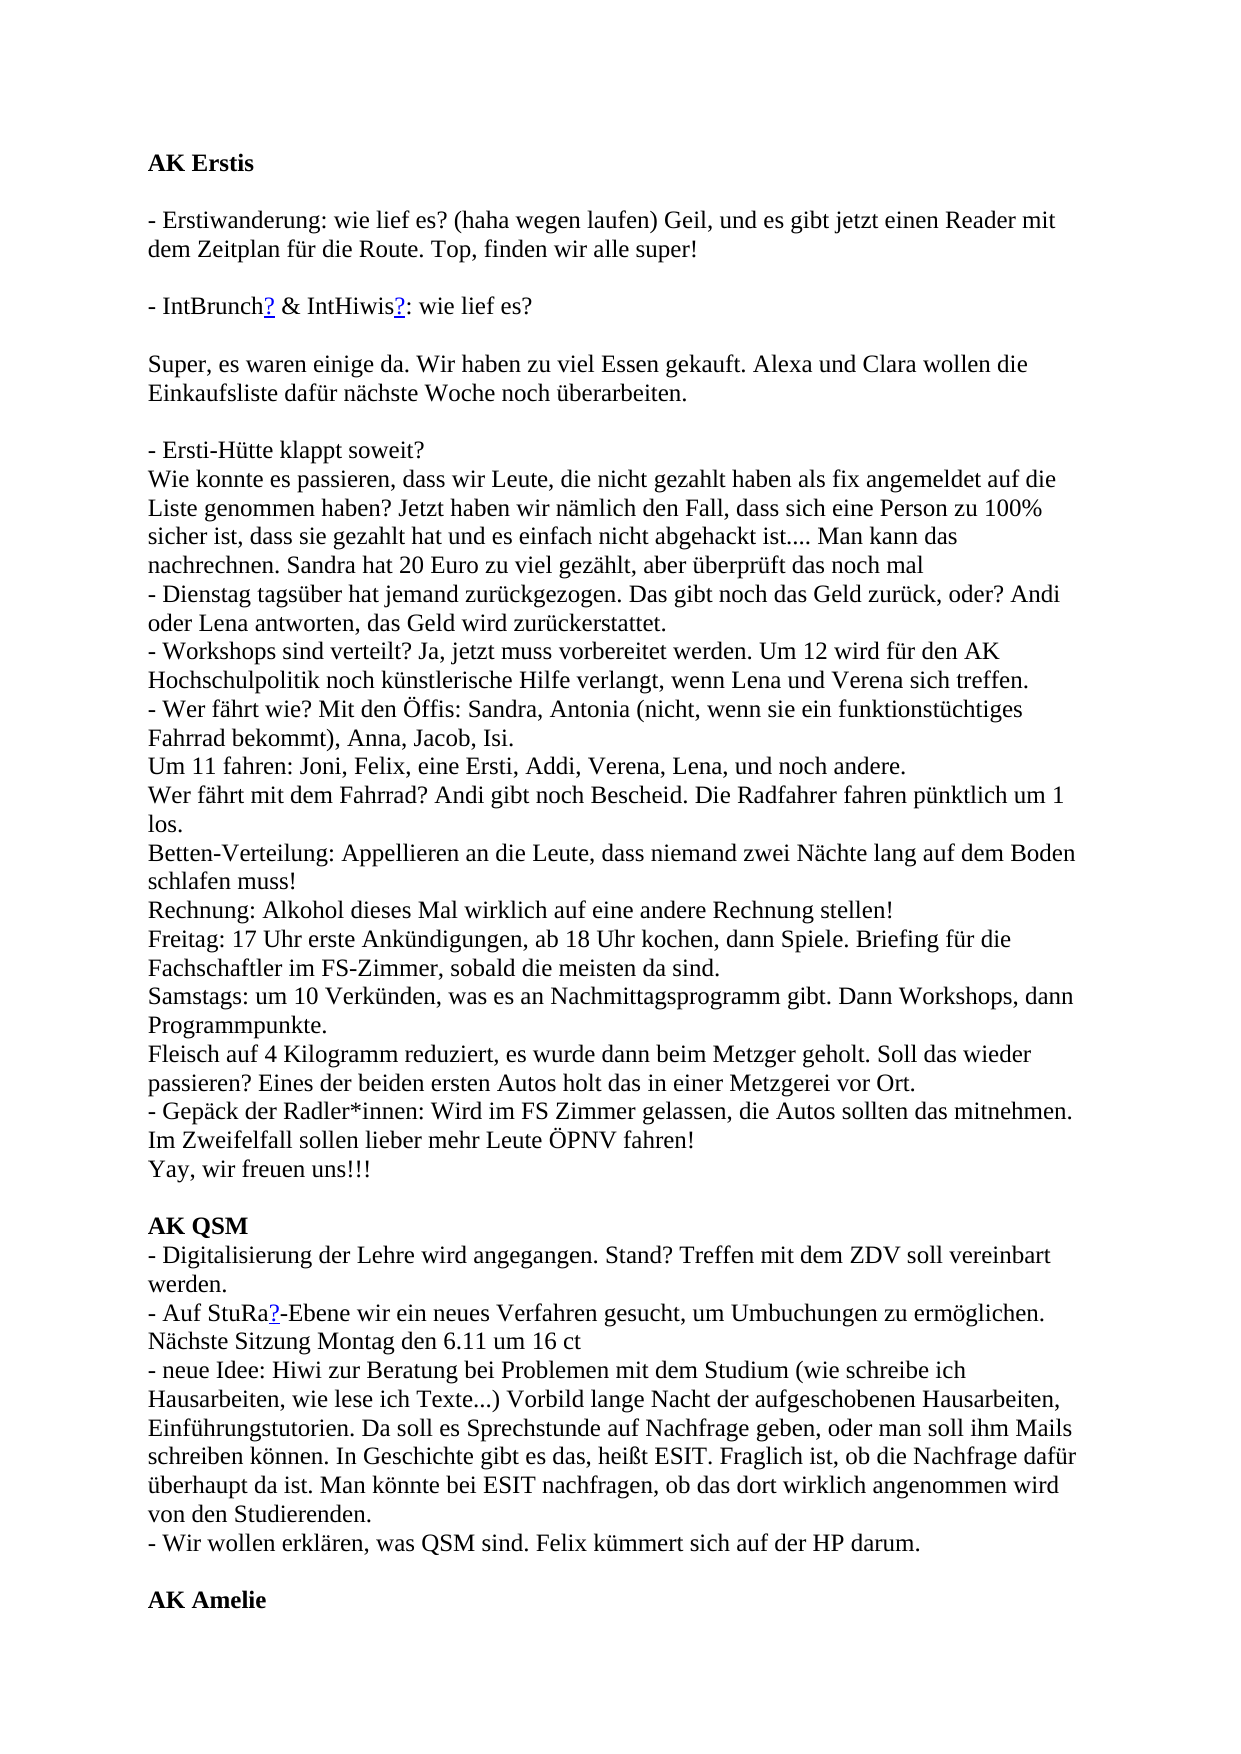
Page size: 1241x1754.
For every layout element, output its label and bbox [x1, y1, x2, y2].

text [148, 148, 1093, 1614]
